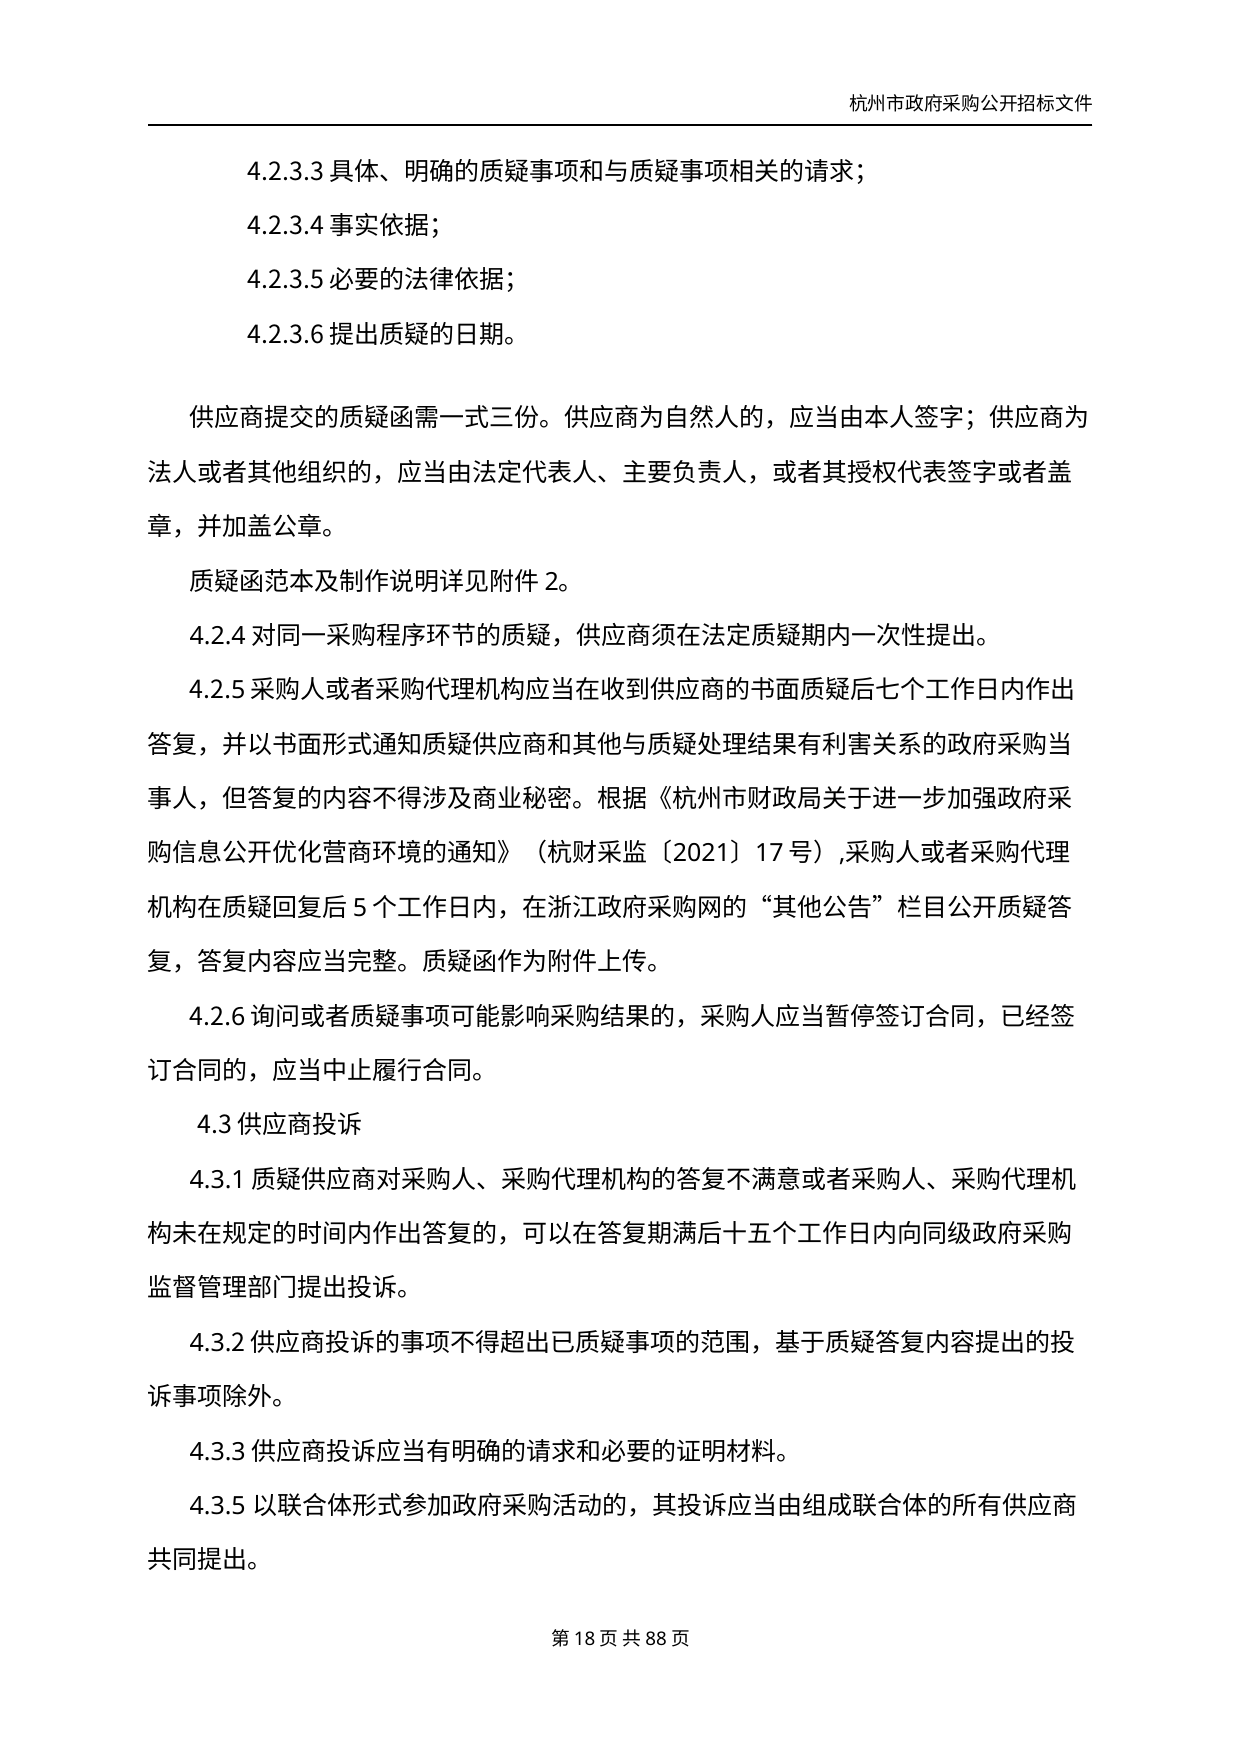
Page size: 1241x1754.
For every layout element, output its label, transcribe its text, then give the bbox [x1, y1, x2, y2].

text 4.3.1质疑供应商对采购人、采购代理机构的答复不满意或者采购人、采购代理机构未在规定的时间内作出答复的，可以在答复期满后十五个工作日内向同级政府采购监督管理部门提出投诉。 [148, 1159, 1092, 1304]
text 4.3.2供应商投诉的事项不得超出已质疑事项的范围，基于质疑答复内容提出的投诉事项除外。 [148, 1322, 1092, 1413]
text 4.3.5 以联合体形式参加政府采购活动的，其投诉应当由组成联合体的所有供应商共同提出。 [148, 1485, 1092, 1576]
text 供应商提交的质疑函需一式三份。供应商为自然人的，应当由本人签字；供应商为法人或者其他组织的，应当由法定代表人、主要负责人，或者其授权代表签字或者盖章，并加盖公章。 [148, 398, 1092, 543]
text 4.2.3.5必要的法律依据； [148, 260, 1092, 296]
text 4.3.3供应商投诉应当有明确的请求和必要的证明材料。 [148, 1431, 1092, 1467]
text 质疑函范本及制作说明详见附件2。 [148, 561, 1092, 597]
text 4.2.3.6提出质疑的日期。 [148, 314, 1092, 351]
text 4.2.5采购人或者采购代理机构应当在收到供应商的书面质疑后七个工作日内作出答复，并以书面形式通知质疑供应商和其他与质疑处理结果有利害关系的政府采购当事人，但答复的内容不得涉及商业秘密。根据《杭州市财政局关于进一步加强政府采购信息公开优化营商环境的通知》（杭财采监〔2021〕17号）,采购人或者采购代理机构在质疑回复后5个工作日内，在浙江政府采购网的“其他公告”栏目公开质疑答复，答复内容应当完整。质疑函作为附件上传。 [148, 670, 1092, 978]
text 4.2.4对同一采购程序环节的质疑，供应商须在法定质疑期内一次性提出。 [148, 615, 1092, 652]
text 4.2.3.3具体、明确的质疑事项和与质疑事项相关的请求； [148, 151, 1092, 187]
text 4.2.6询问或者质疑事项可能影响采购结果的，采购人应当暂停签订合同，已经签订合同的，应当中止履行合同。 [148, 996, 1092, 1087]
text 4.3供应商投诉 [148, 1105, 1092, 1141]
text 4.2.3.4事实依据； [148, 206, 1092, 242]
